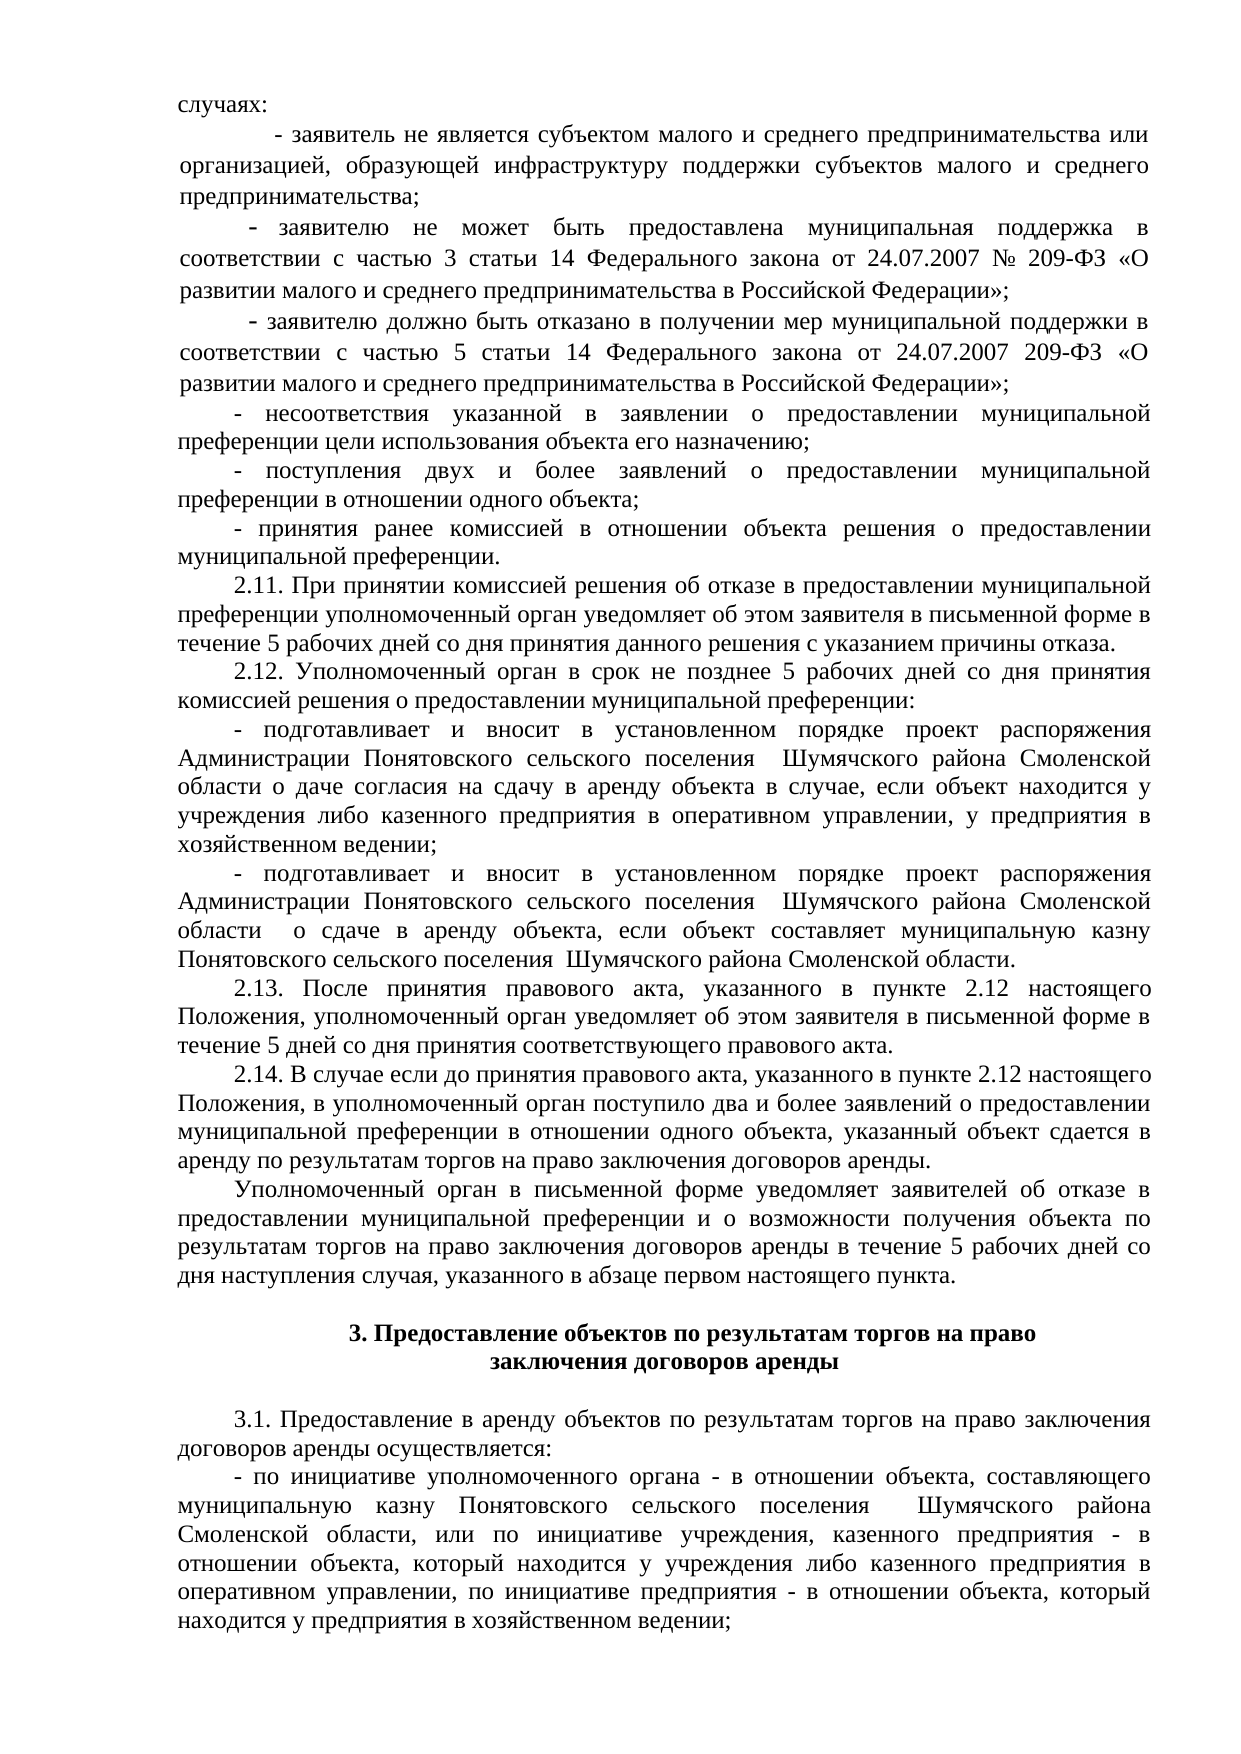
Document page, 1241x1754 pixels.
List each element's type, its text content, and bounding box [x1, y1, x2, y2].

text - подготавливает и вносит в установленном порядке проект распоряжения Администрации Понятовского сельского поселения Шумячского района Смоленской области о сдаче в аренду объекта, если объект составляет муниципальную казну Понятовского сельского поселения Шумячского района Смоленской области. [177, 858, 1152, 973]
text - подготавливает и вносит в установленном порядке проект распоряжения Администрации Понятовского сельского поселения Шумячского района Смоленской области о даче согласия на сдачу в аренду объекта в случае, если объект находится у учреждения либо казенного предприятия в оперативном управлении, у предприятия в хозяйственном ведении; [177, 714, 1152, 858]
text - по инициативе уполномоченного органа - в отношении объекта, составляющего муниципальную казну Понятовского сельского поселения Шумячского района Смоленской области, или по инициативе учреждения, казенного предприятия - в отношении объекта, который находится у учреждения либо казенного предприятия в оперативном управлении, по инициативе предприятия - в отношении объекта, который находится у предприятия в хозяйственном ведении; [177, 1461, 1152, 1634]
text 2.12. Уполномоченный орган в срок не позднее 5 рабочих дней со дня принятия комиссией решения о предоставлении муниципальной преференции: [177, 656, 1152, 714]
text - поступления двух и более заявлений о предоставлении муниципальной преференции в отношении одного объекта; [177, 455, 1152, 513]
text Уполномоченный орган в письменной форме уведомляет заявителей об отказе в предоставлении муниципальной преференции и о возможности получения объекта по результатам торгов на право заключения договоров аренды в течение 5 рабочих дней со дня наступления случая, указанного в абзаце первом настоящего пункта. [177, 1174, 1152, 1289]
text 2.13. После принятия правового акта, указанного в пункте 2.12 настоящего Положения, уполномоченный орган уведомляет об этом заявителя в письменной форме в течение 5 дней со дня принятия соответствующего правового акта. [177, 973, 1152, 1059]
text - принятия ранее комиссией в отношении объекта решения о предоставлении муниципальной преференции. [177, 513, 1152, 570]
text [177, 89, 1152, 117]
text 3.1. Предоставление в аренду объектов по результатам торгов на право заключения договоров аренды осуществляется: [177, 1404, 1152, 1461]
list заявителю должно быть отказано в получении мер муниципальной поддержки в соответствии с частью 5 статьи 14 Федерального закона от 24.07.2007 209-ФЗ «О развитии малого и среднего предпринимательства в Российской Федерации»; [179, 304, 1149, 398]
title 3. Предоставление объектов по результатам торгов на право [177, 1318, 1152, 1346]
title заключения договоров аренды [177, 1346, 1152, 1375]
list заявителю не может быть предоставлена муниципальная поддержка в соответствии с частью 3 статьи 14 Федерального закона от 24.07.2007 № 209-ФЗ «О развитии малого и среднего предпринимательства в Российской Федерации»; [179, 211, 1149, 304]
text - несоответствия указанной в заявлении о предоставлении муниципальной преференции цели использования объекта его назначению; [177, 398, 1152, 455]
text 2.14. В случае если до принятия правового акта, указанного в пункте 2.12 настоящего Положения, в уполномоченный орган поступило два и более заявлений о предоставлении муниципальной преференции в отношении одного объекта, указанный объект сдается в аренду по результатам торгов на право заключения договоров аренды. [177, 1059, 1152, 1174]
text - заявитель не является субъектом малого и среднего предпринимательства или организацией, образующей инфраструктуру поддержки субъектов малого и среднего предпринимательства; [177, 117, 1149, 211]
text 2.11. При принятии комиссией решения об отказе в предоставлении муниципальной преференции уполномоченный орган уведомляет об этом заявителя в письменной форме в течение 5 рабочих дней со дня принятия данного решения с указанием причины отказа. [177, 570, 1152, 656]
